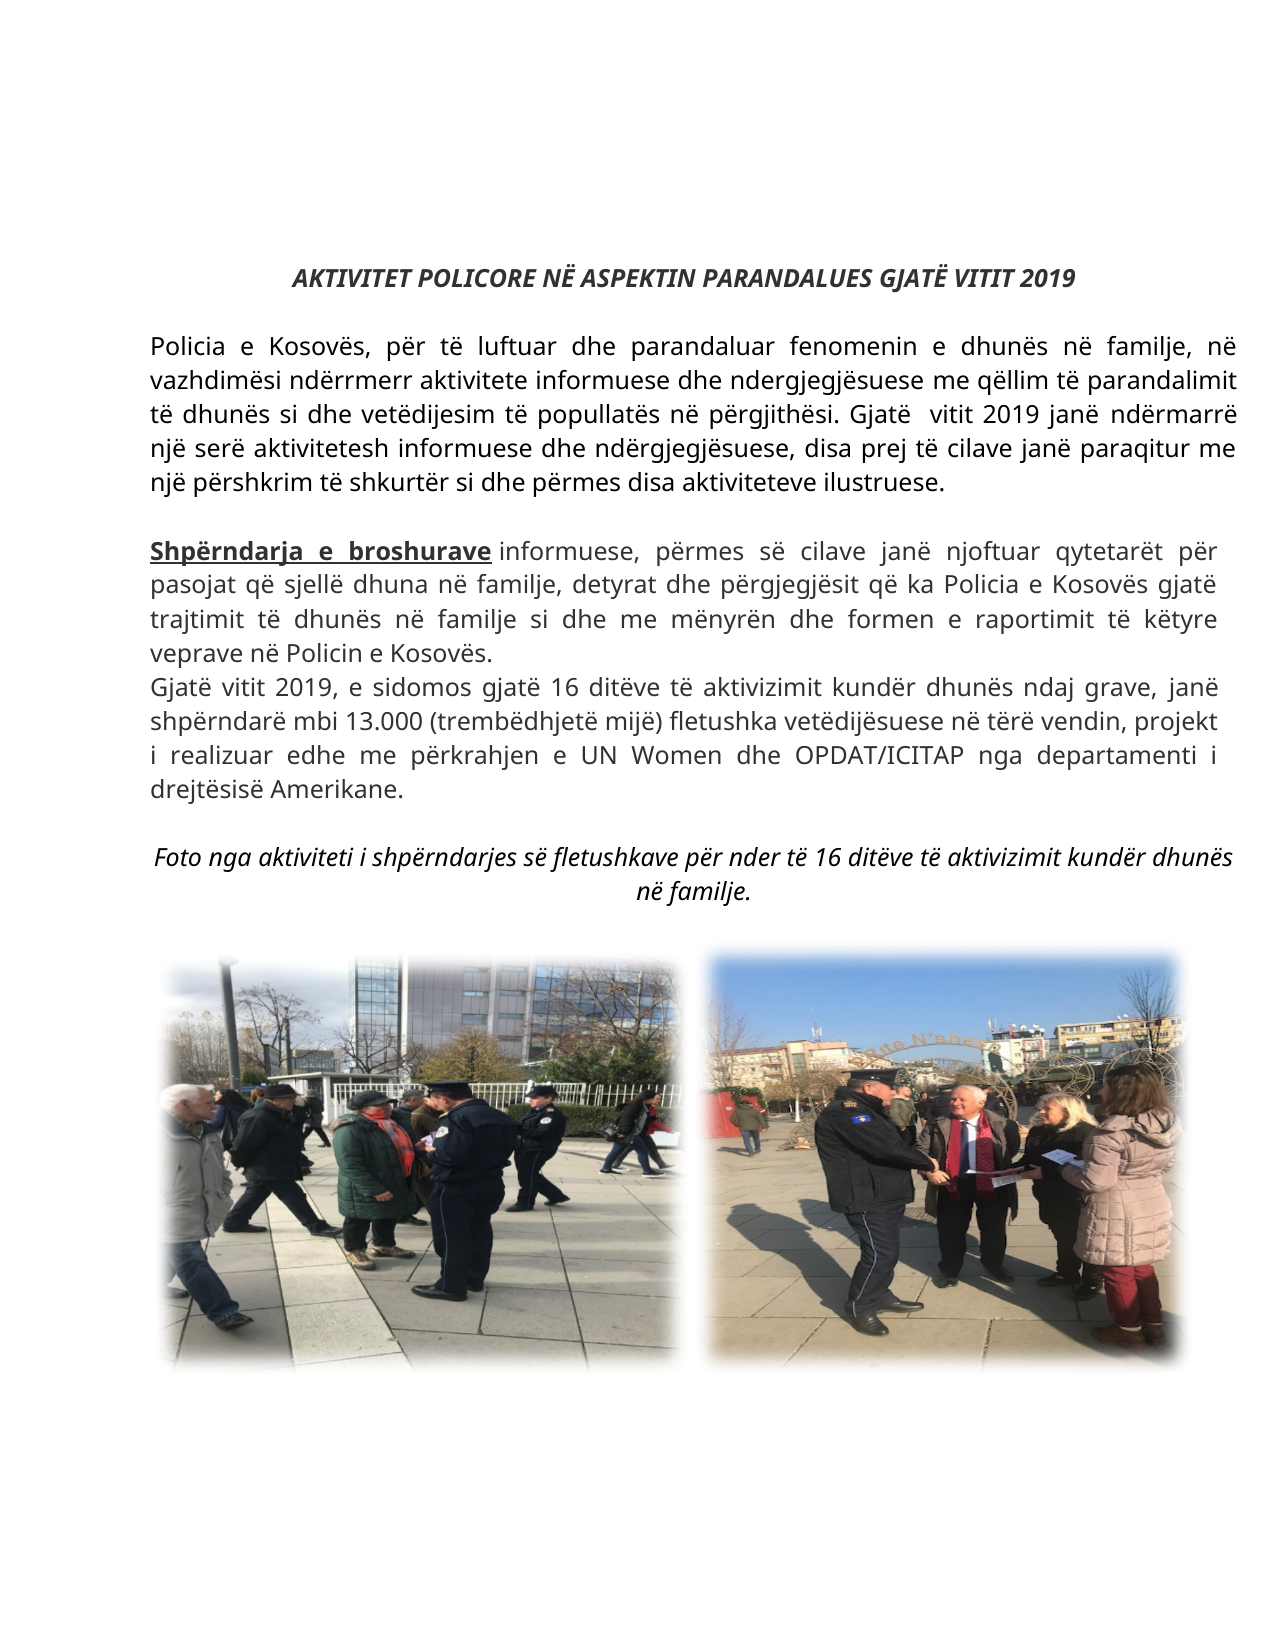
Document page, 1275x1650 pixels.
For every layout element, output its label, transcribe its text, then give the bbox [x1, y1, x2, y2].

list Shpërndarja e broshurave informuese, përmes së cilave janë njoftuar qytetarët për pasojat që sjellë dhuna në familje, detyrat dhe përgjegjësit që ka Policia e Kosovës gjatë trajtimit të dhunës në familje si dhe me mënyrën dhe formen e raportimit të këtyre veprave në Policin e Kosovës. [150, 533, 1219, 669]
list Gjatë vitit 2019, e sidomos gjatë 16 ditëve të aktivizimit kundër dhunës ndaj grave, janë shpërndarë mbi 13.000 (trembëdhjetë mijë) fletushka vetëdijësuese në tërë vendin, projekt i realizuar edhe me përkrahjen e UN Women dhe OPDAT/ICITAP nga departamenti i drejtësisë Amerikane. [150, 669, 1219, 806]
text Foto nga aktiviteti i shpërndarjes së fletushkave për nder të 16 ditëve të aktivizimit kundër dhunës në familje. [150, 840, 1237, 908]
text Policia e Kosovës, për të luftuar dhe parandaluar fenomenin e dhunës në familje, në vazhdimësi ndërrmerr aktivitete informuese dhe ndergjegjësuese me qëllim të parandalimit të dhunës si dhe vetëdijesim të popullatës në përgjithësi. Gjatë vitit 2019 janë ndërmarrë një serë aktivitetesh informuese dhe ndërgjegjësuese, disa prej të cilave janë paraqitur me një përshkrim të shkurtër si dhe përmes disa aktiviteteve ilustruese. [150, 329, 1237, 499]
picture [722, 968, 1164, 1347]
list AKTIVITET POLICORE NË ASPEKTIN PARANDALUES GJATË VITIT 2019 [150, 261, 1219, 295]
picture [183, 981, 660, 1347]
